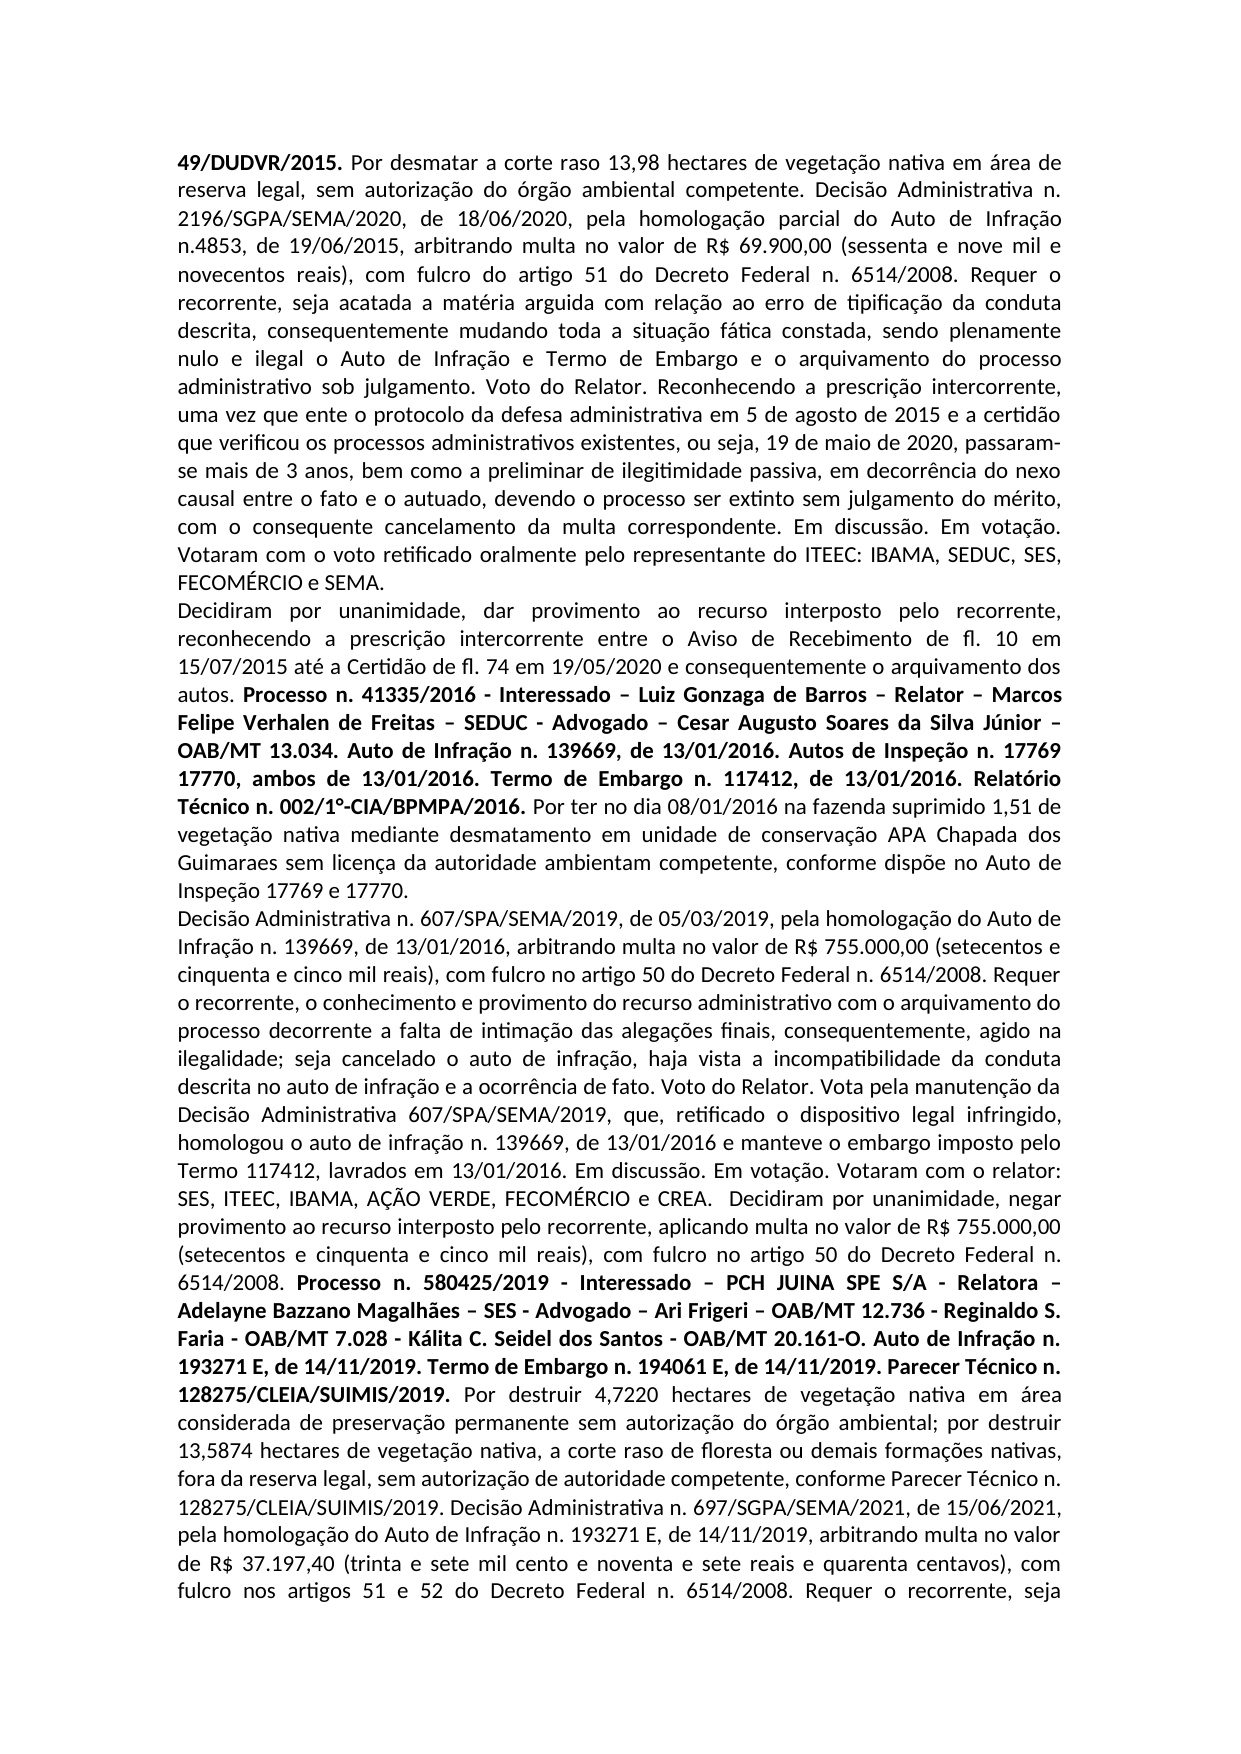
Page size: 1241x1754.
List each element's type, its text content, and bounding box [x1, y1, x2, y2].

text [177, 904, 1063, 1605]
text Decidiram por unanimidade, dar provimento ao recurso interposto pelo recorrente, reconhecendo a prescrição intercorrente entre o Aviso de Recebimento de fl. 10 em 15/07/2015 até a Certidão de fl. 74 em 19/05/2020 e consequentemente o arquivamento dos autos. Processo n. 41335/2016 - Interessado – Luiz Gonzaga de Barros – Relator – Marcos Felipe Verhalen de Freitas – SEDUC - Advogado – Cesar Augusto Soares da Silva Júnior – OAB/MT 13.034. Auto de Infração n. 139669, de 13/01/2016. Autos de Inspeção n. 17769 17770, ambos de 13/01/2016. Termo de Embargo n. 117412, de 13/01/2016. Relatório Técnico n. 002/1°-CIA/BPMPA/2016. Por ter no dia 08/01/2016 na fazenda suprimido 1,51 de vegetação nativa mediante desmatamento em unidade de conservação APA Chapada dos Guimaraes sem licença da autoridade ambientam competente, conforme dispõe no Auto de Inspeção 17769 e 17770. [177, 596, 1063, 904]
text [177, 148, 1063, 596]
